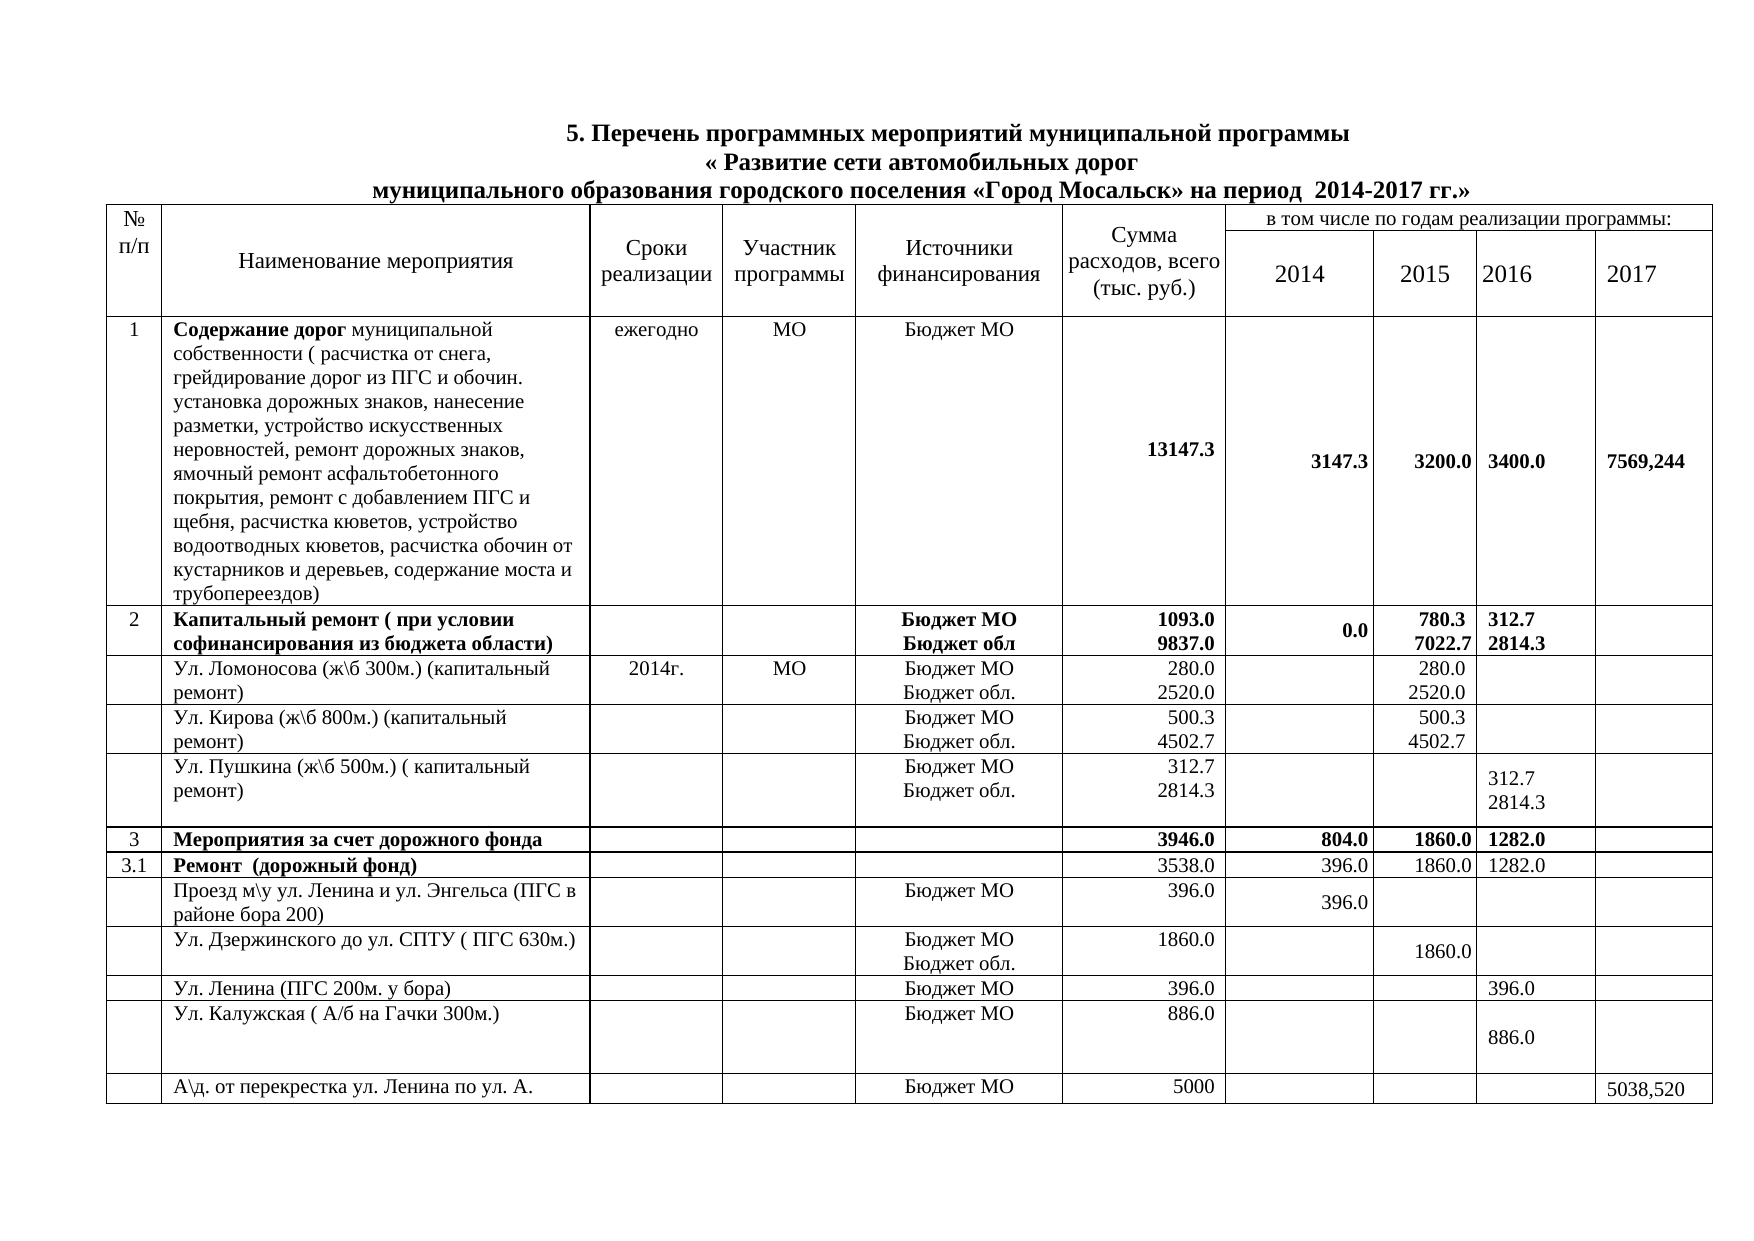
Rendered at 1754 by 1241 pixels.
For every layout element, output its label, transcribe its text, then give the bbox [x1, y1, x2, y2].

table_header Участник программы [723, 205, 855, 316]
table_cell 3147.3 [1226, 317, 1373, 605]
table_cell [107, 878, 161, 926]
table_cell 312.7 2814.3 [1063, 754, 1225, 826]
table_cell Бюджет МО [856, 976, 1062, 1000]
table_cell 1282.0 [1477, 853, 1595, 877]
table_cell МО [723, 656, 855, 704]
table_cell Содержание дорог муниципальной собственности ( расчистка от снега, грейдирование дорог из ПГС и обочин. установка дорожных знаков, нанесение разметки, устройство искусственных неровностей, ремонт дорожных знаков, ямочный ремонт асфальтобетонного покрытия, ремонт с добавлением ПГС и щебня, расчистка кюветов, устройство водоотводных кюветов, расчистка обочин от кустарников и деревьев, содержание моста и трубопереездов) [162, 317, 589, 605]
table_cell [1596, 853, 1712, 877]
table_cell 804.0 [1226, 828, 1373, 851]
table_cell 1860.0 [1374, 853, 1476, 877]
table_cell [1226, 976, 1373, 1000]
table_cell 1282.0 [1477, 828, 1595, 851]
table_cell 396.0 [1477, 976, 1595, 1000]
table_cell [1596, 927, 1712, 975]
table_cell [1477, 705, 1595, 753]
table_cell [107, 976, 161, 1000]
table_cell Капитальный ремонт ( при условии софинансирования из бюджета области) [162, 606, 589, 654]
table_cell [723, 927, 855, 975]
table_cell 13147.3 [1063, 317, 1225, 605]
table_cell 7569,244 [1596, 317, 1712, 605]
table_cell Бюджет МО Бюджет обл. [856, 754, 1062, 826]
table_cell [1477, 927, 1595, 975]
table_header № п/п [107, 205, 161, 316]
table_cell 3538.0 [1063, 853, 1225, 877]
table_cell [591, 976, 722, 1000]
table_cell [1374, 754, 1476, 826]
table_cell Проезд м\у ул. Ленина и ул. Энгельса (ПГС в районе бора 200) [162, 878, 589, 926]
table_cell [1596, 705, 1712, 753]
title « Развитие сети автомобильных дорог [177, 147, 1665, 176]
table_cell 3.1 [107, 853, 161, 877]
table_cell [1596, 656, 1712, 704]
table_cell Ул. Кирова (ж\б 800м.) (капитальный ремонт) [162, 705, 589, 753]
table_cell [723, 705, 855, 753]
table_cell [591, 878, 722, 926]
table_cell [1226, 927, 1373, 975]
table_cell Бюджет МО [856, 1001, 1062, 1073]
table_cell [107, 927, 161, 975]
table_cell Ул. Пушкина (ж\б 500м.) ( капитальный ремонт) [162, 754, 589, 826]
table_cell 312.7 2814.3 [1477, 754, 1595, 826]
table_cell 886.0 [1477, 1001, 1595, 1073]
table_cell [107, 1001, 161, 1073]
title муниципального образования городского поселения «Город Мосальск» на период 2014-2017 гг.» [177, 176, 1665, 204]
table_cell [1596, 828, 1712, 851]
table_cell [1226, 656, 1373, 704]
table_cell 5000 [1063, 1074, 1225, 1103]
table_cell [1226, 1001, 1373, 1073]
table_cell 1093.0 9837.0 [1063, 606, 1225, 654]
table_cell [1596, 606, 1712, 654]
table_cell 5038,520 [1596, 1074, 1712, 1103]
table_cell Бюджет МО [856, 1074, 1062, 1103]
table_cell [723, 878, 855, 926]
table_cell 1860.0 [1063, 927, 1225, 975]
table_cell Ул. Ленина (ПГС 200м. у бора) [162, 976, 589, 1000]
table_cell [107, 754, 161, 826]
table_cell 2017 [1596, 231, 1712, 316]
table_cell Бюджет МО Бюджет обл [856, 606, 1062, 654]
table_cell 780.3 7022.7 [1374, 606, 1476, 654]
table_header Наименование мероприятия [162, 205, 589, 316]
table_cell 396.0 [1226, 878, 1373, 926]
table_cell ежегодно [591, 317, 722, 605]
table_cell [723, 828, 855, 851]
table_cell [1226, 754, 1373, 826]
table_cell 2014 [1226, 231, 1373, 316]
table_cell [591, 754, 722, 826]
table_cell [591, 606, 722, 654]
table_cell Мероприятия за счет дорожного фонда [162, 828, 589, 851]
table_cell [1477, 1074, 1595, 1103]
table_cell [723, 1001, 855, 1073]
text 5. Перечень программных мероприятий муниципальной программы [251, 118, 1665, 147]
table_cell 3946.0 [1063, 828, 1225, 851]
table_cell 280.0 2520.0 [1374, 656, 1476, 704]
table_cell Бюджет МО [856, 878, 1062, 926]
table_cell [107, 1074, 161, 1103]
table_cell 2014г. [591, 656, 722, 704]
table_cell 500.3 4502.7 [1063, 705, 1225, 753]
table_cell 0.0 [1226, 606, 1373, 654]
table_cell 3 [107, 828, 161, 851]
table_cell [107, 705, 161, 753]
table_cell [723, 606, 855, 654]
table_cell [723, 976, 855, 1000]
table_header Источники финансирования [856, 205, 1062, 316]
table_cell [723, 754, 855, 826]
table_cell [1596, 1001, 1712, 1073]
table_cell 312.7 2814.3 [1477, 606, 1595, 654]
table_cell 1860.0 [1374, 828, 1476, 851]
table_cell 1860.0 [1374, 927, 1476, 975]
table_cell [1226, 705, 1373, 753]
table_cell 280.0 2520.0 [1063, 656, 1225, 704]
table_cell [856, 853, 1062, 877]
table_cell 3200.0 [1374, 317, 1476, 605]
table_cell 396.0 [1063, 976, 1225, 1000]
table_cell [1374, 1074, 1476, 1103]
table_cell 396.0 [1226, 853, 1373, 877]
table_cell [591, 1001, 722, 1073]
table_cell 396.0 [1063, 878, 1225, 926]
table_cell 886.0 [1063, 1001, 1225, 1073]
table_cell [1477, 878, 1595, 926]
table_cell [1596, 754, 1712, 826]
table_cell [1374, 878, 1476, 926]
table_header Сумма расходов, всего (тыс. руб.) [1063, 205, 1225, 316]
table_cell [1477, 656, 1595, 704]
table_cell [723, 853, 855, 877]
table_cell 1 [107, 317, 161, 605]
table_cell [1374, 976, 1476, 1000]
table_cell Ул. Дзержинского до ул. СПТУ ( ПГС 630м.) [162, 927, 589, 975]
table_cell [591, 828, 722, 851]
table_cell Бюджет МО Бюджет обл. [856, 705, 1062, 753]
table_cell [856, 828, 1062, 851]
table_header в том числе по годам реализации программы: [1226, 205, 1712, 229]
table_cell Ул. Ломоносова (ж\б 300м.) (капитальный ремонт) [162, 656, 589, 704]
table_cell Ул. Калужская ( А/б на Гачки 300м.) [162, 1001, 589, 1073]
table_cell [1596, 976, 1712, 1000]
table_cell МО [723, 317, 855, 605]
table_cell [591, 927, 722, 975]
table_cell Бюджет МО Бюджет обл. [856, 927, 1062, 975]
table_cell 3400.0 [1477, 317, 1595, 605]
table_cell [1596, 878, 1712, 926]
table_cell [107, 656, 161, 704]
table_cell Бюджет МО Бюджет обл. [856, 656, 1062, 704]
table_cell 2015 [1374, 231, 1476, 316]
table_cell [591, 853, 722, 877]
table_cell [591, 1074, 722, 1103]
table_cell [1374, 1001, 1476, 1073]
table_cell 2 [107, 606, 161, 654]
table_cell Ремонт (дорожный фонд) [162, 853, 589, 877]
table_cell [162, 1074, 589, 1103]
table_cell Бюджет МО [856, 317, 1062, 605]
table_cell [723, 1074, 855, 1103]
table_cell [591, 705, 722, 753]
table_cell 2016 [1477, 231, 1595, 316]
table_cell 500.3 4502.7 [1374, 705, 1476, 753]
table_cell [1226, 1074, 1373, 1103]
table_header Сроки реализации [591, 205, 722, 316]
